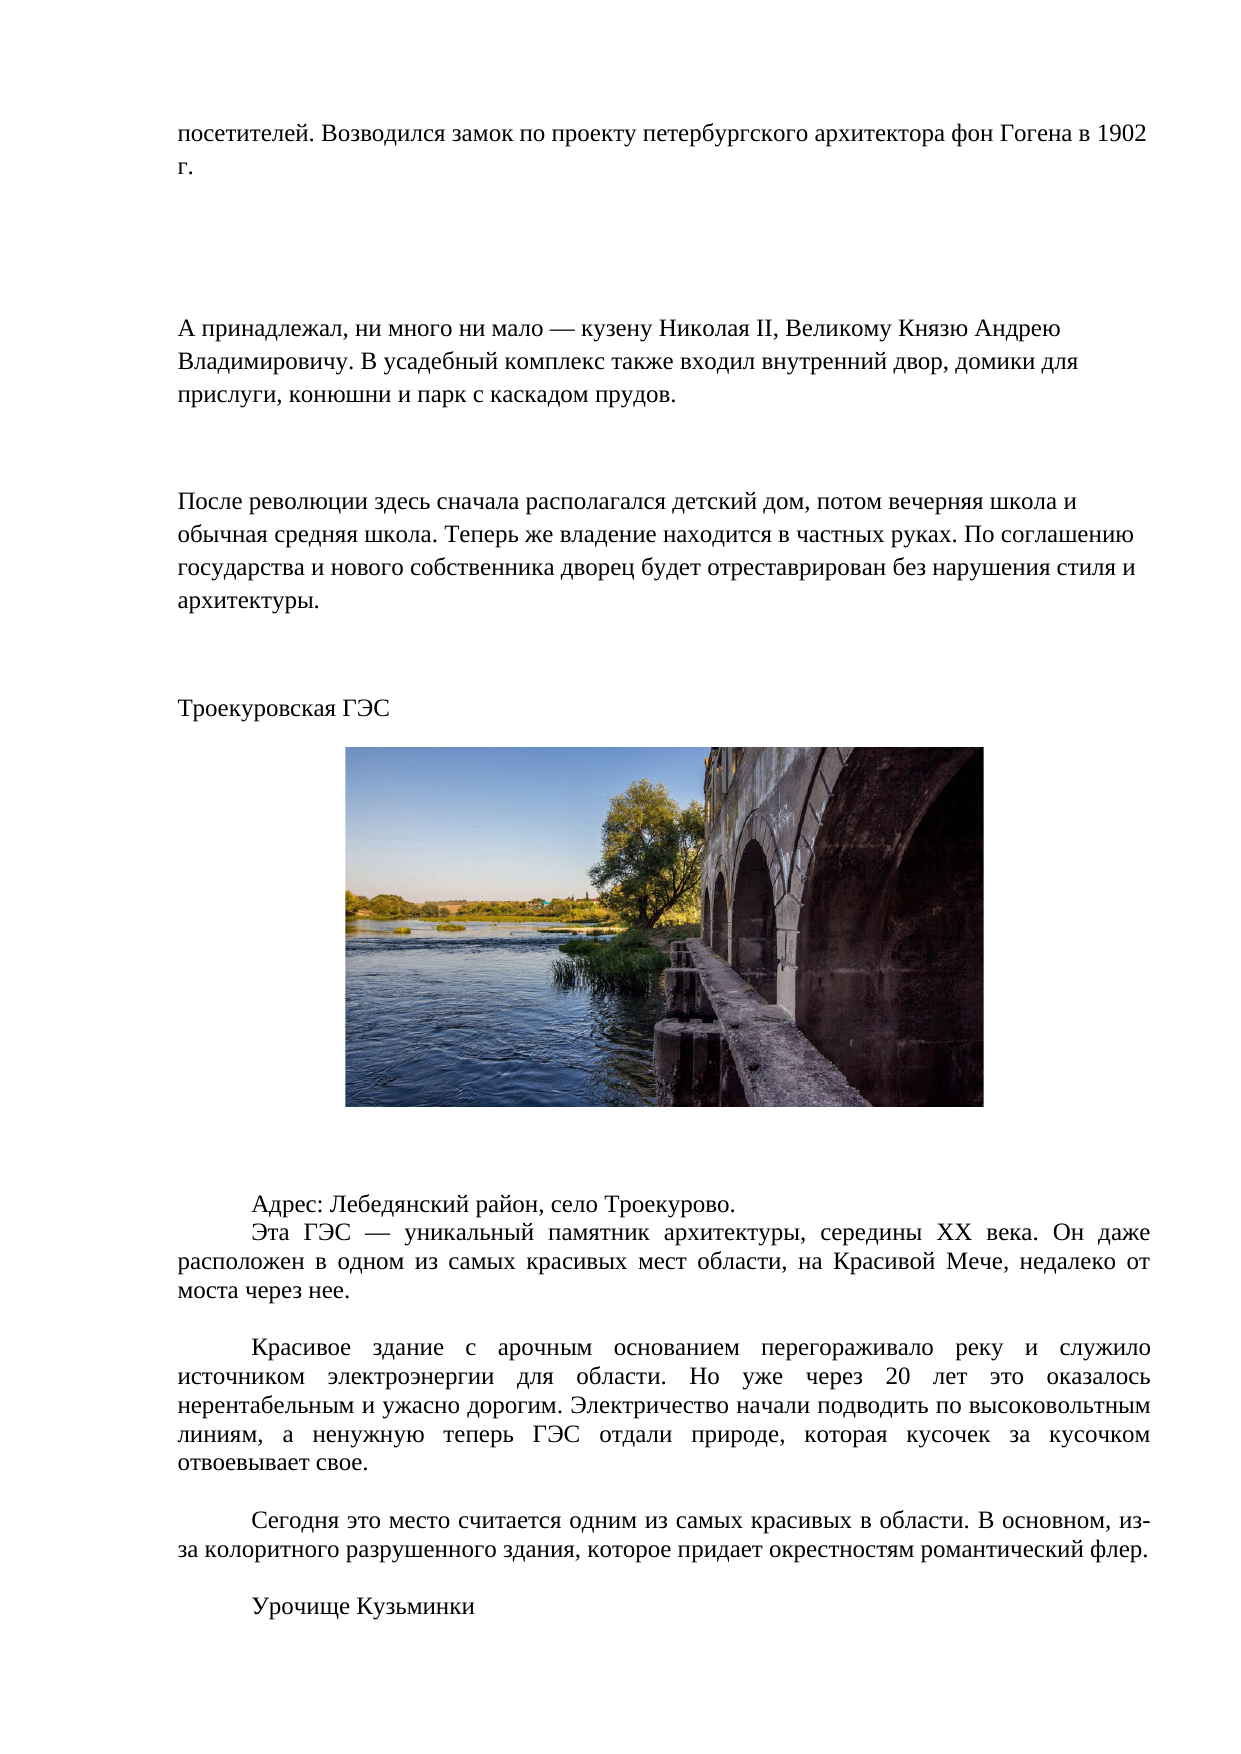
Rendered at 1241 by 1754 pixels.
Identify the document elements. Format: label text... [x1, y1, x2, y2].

text Адрес: Лебедянский район, село Троекурово. [177, 1189, 1152, 1217]
text Сегодня это место считается одним из самых красивых в области. В основном, из-за колоритного разрушенного здания, которое придает окрестностям романтический флер. [177, 1505, 1152, 1562]
text Урочище Кузьминки [177, 1591, 1152, 1620]
text Эта ГЭС — уникальный памятник архитектуры, середины XX века. Он даже расположен в одном из самых красивых мест области, на Красивой Мече, недалеко от моста через нее. [177, 1217, 1152, 1304]
text После революции здесь сначала располагался детский дом, потом вечерняя школа и обычная средняя школа. Теперь же владение находится в частных руках. По соглашению государства и нового собственника дворец будет отреставрирован без нарушения стиля и архитектуры. [177, 486, 1152, 614]
picture [345, 747, 984, 1107]
text Троекуровская ГЭС [177, 693, 1152, 722]
text Красивое здание с арочным основанием перегораживало реку и служило источником электроэнергии для области. Но уже через 20 лет это оказалось нерентабельным и ужасно дорогим. Электричество начали подводить по высоковольтным линиям, а ненужную теперь ГЭС отдали природе, которая кусочек за кусочком отвоевывает свое. [177, 1332, 1152, 1476]
text А принадлежал, ни много ни мало — кузену Николая II, Великому Князю Андрею Владимировичу. В усадебный комплекс также входил внутренний двор, домики для прислуги, конюшни и парк с каскадом прудов. [177, 313, 1152, 407]
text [177, 118, 1152, 180]
